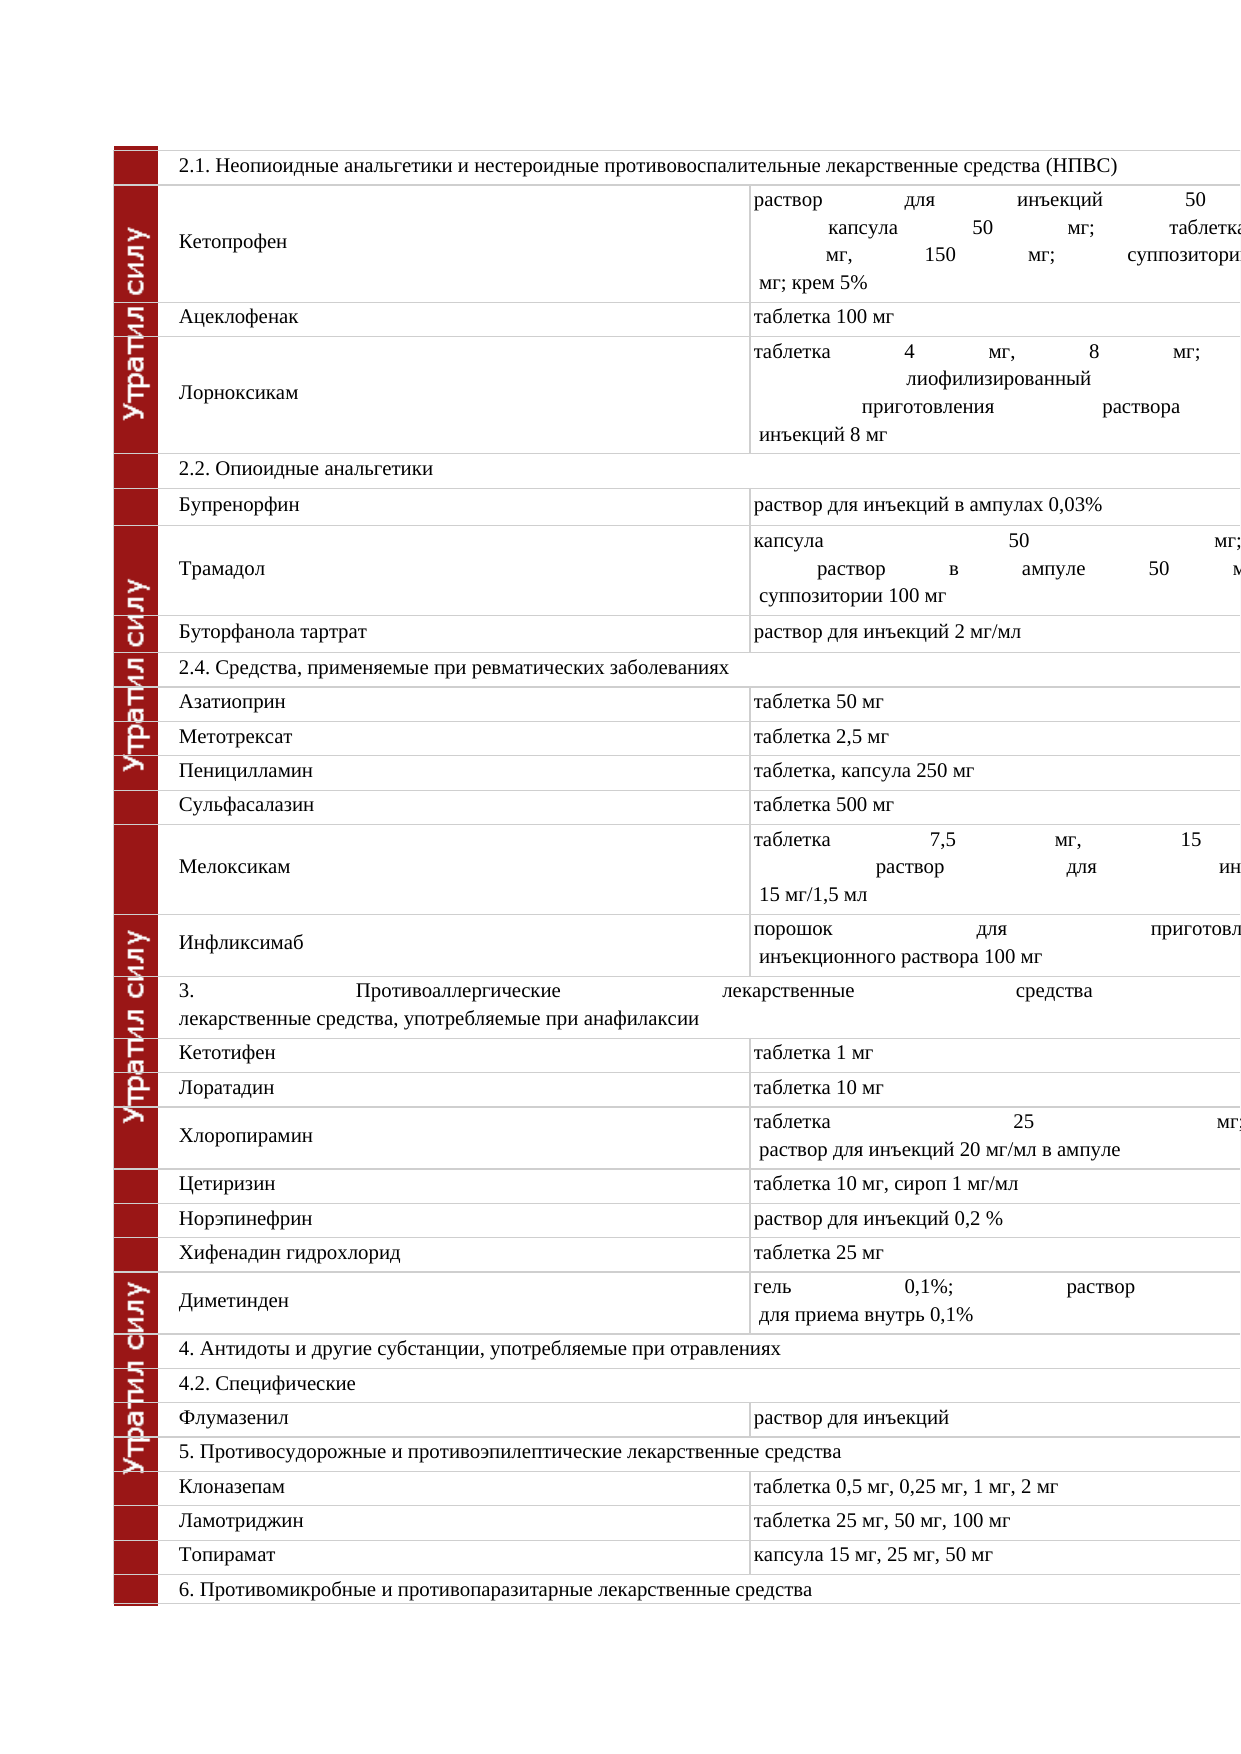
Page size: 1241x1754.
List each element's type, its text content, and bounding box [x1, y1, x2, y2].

table_cell капсула 15 мг, 25 мг, 50 мг [751, 1541, 1240, 1574]
table_cell порошок для приготовления инъекционного раствора 100 мг [751, 915, 1240, 976]
table_cell 5. Противосудорожные и противоэпилептические лекарственные средства [114, 1438, 1240, 1471]
table_cell Сульфасалазин [114, 791, 749, 824]
table_cell таблетка 100 мг [751, 303, 1240, 336]
table_cell Клоназепам [114, 1472, 749, 1505]
table_cell Ламотриджин [114, 1506, 749, 1539]
table_cell Лоратадин [114, 1073, 749, 1106]
table_cell 2.2. Опиоидные анальгетики [114, 454, 1240, 487]
table_cell 6. Противомикробные и противопаразитарные лекарственные средства [114, 1575, 1240, 1602]
table_cell Ацеклофенак [114, 303, 749, 336]
table_cell таблетка 7,5 мг, 15 мг; раствор для инъекций 15 мг/1,5 мл [751, 825, 1240, 913]
table_cell Инфликсимаб [114, 915, 749, 976]
table_cell раствор для инъекций 2 мг/мл [751, 616, 1240, 652]
table_cell 4.2. Специфические [114, 1369, 1240, 1402]
table_cell капсула 50 мг; раствор в ампуле 50 мг/1 мл; суппозитории 100 мг [751, 526, 1240, 614]
table_cell 4. Антидоты и другие субстанции, употребляемые при отравлениях [114, 1335, 1240, 1368]
table_cell Топирамат [114, 1541, 749, 1574]
table_cell таблетка 50 мг [751, 688, 1240, 721]
table_cell таблетка 10 мг [751, 1073, 1240, 1106]
table_cell 2.4. Средства, применяемые при ревматических заболеваниях [114, 653, 1240, 686]
table_cell таблетка 25 мг, 50 мг, 100 мг [751, 1506, 1240, 1539]
table_cell Метотрексат [114, 722, 749, 755]
table_cell Норэпинефрин [114, 1204, 749, 1237]
picture [114, 146, 158, 150]
table_cell Кетотифен [114, 1039, 749, 1072]
table_cell 3. Противоаллергические лекарственные средства и лекарственные средства, употребляемые при анафилаксии [114, 977, 1240, 1037]
table_cell Цетиризин [114, 1170, 749, 1203]
table_cell раствор для инъекций 0,2 % [751, 1204, 1240, 1237]
table_cell таблетка 1 мг [751, 1039, 1240, 1072]
table_cell Бупренорфин [114, 489, 749, 525]
table_cell таблетка 0,5 мг, 0,25 мг, 1 мг, 2 мг [751, 1472, 1240, 1505]
table_cell 2.1. Неопиоидные анальгетики и нестероидные противовоспалительные лекарственные средства (НПВС) [114, 151, 1240, 184]
table_cell раствор для инъекций в ампулах 0,03% [751, 489, 1240, 525]
table_cell Буторфанола тартрат [114, 616, 749, 652]
table_cell Лорноксикам [114, 337, 749, 453]
table_cell Кетопрофен [114, 186, 749, 302]
table_cell таблетка 4 мг, 8 мг; порошок лиофилизированный для приготовления раствора для инъекций 8 мг [751, 337, 1240, 453]
table_cell гель 0,1%; раствор (капли) для приема внутрь 0,1% [751, 1273, 1240, 1333]
table_cell Хлоропирамин [114, 1108, 749, 1168]
table_cell Трамадол [114, 526, 749, 614]
table_cell таблетка 2,5 мг [751, 722, 1240, 755]
table_cell раствор для инъекций 50 мг/мл; капсула 50 мг; таблетка 100 мг, 150 мг; суппозитории 100 мг; крем 5% [751, 186, 1240, 302]
table_cell таблетка 10 мг, сироп 1 мг/мл [751, 1170, 1240, 1203]
table_cell таблетка, капсула 250 мг [751, 756, 1240, 789]
table_cell таблетка 500 мг [751, 791, 1240, 824]
table_cell Пеницилламин [114, 756, 749, 789]
table_cell Мелоксикам [114, 825, 749, 913]
table_cell Азатиоприн [114, 688, 749, 721]
table_cell таблетка 25 мг [751, 1238, 1240, 1271]
table_cell Хифенадин гидрохлорид [114, 1238, 749, 1271]
table_cell Диметинден [114, 1273, 749, 1333]
table_cell раствор для инъекций [751, 1403, 1240, 1436]
table_cell Флумазенил [114, 1403, 749, 1436]
table_cell таблетка 25 мг; раствор для инъекций 20 мг/мл в ампуле [751, 1108, 1240, 1168]
